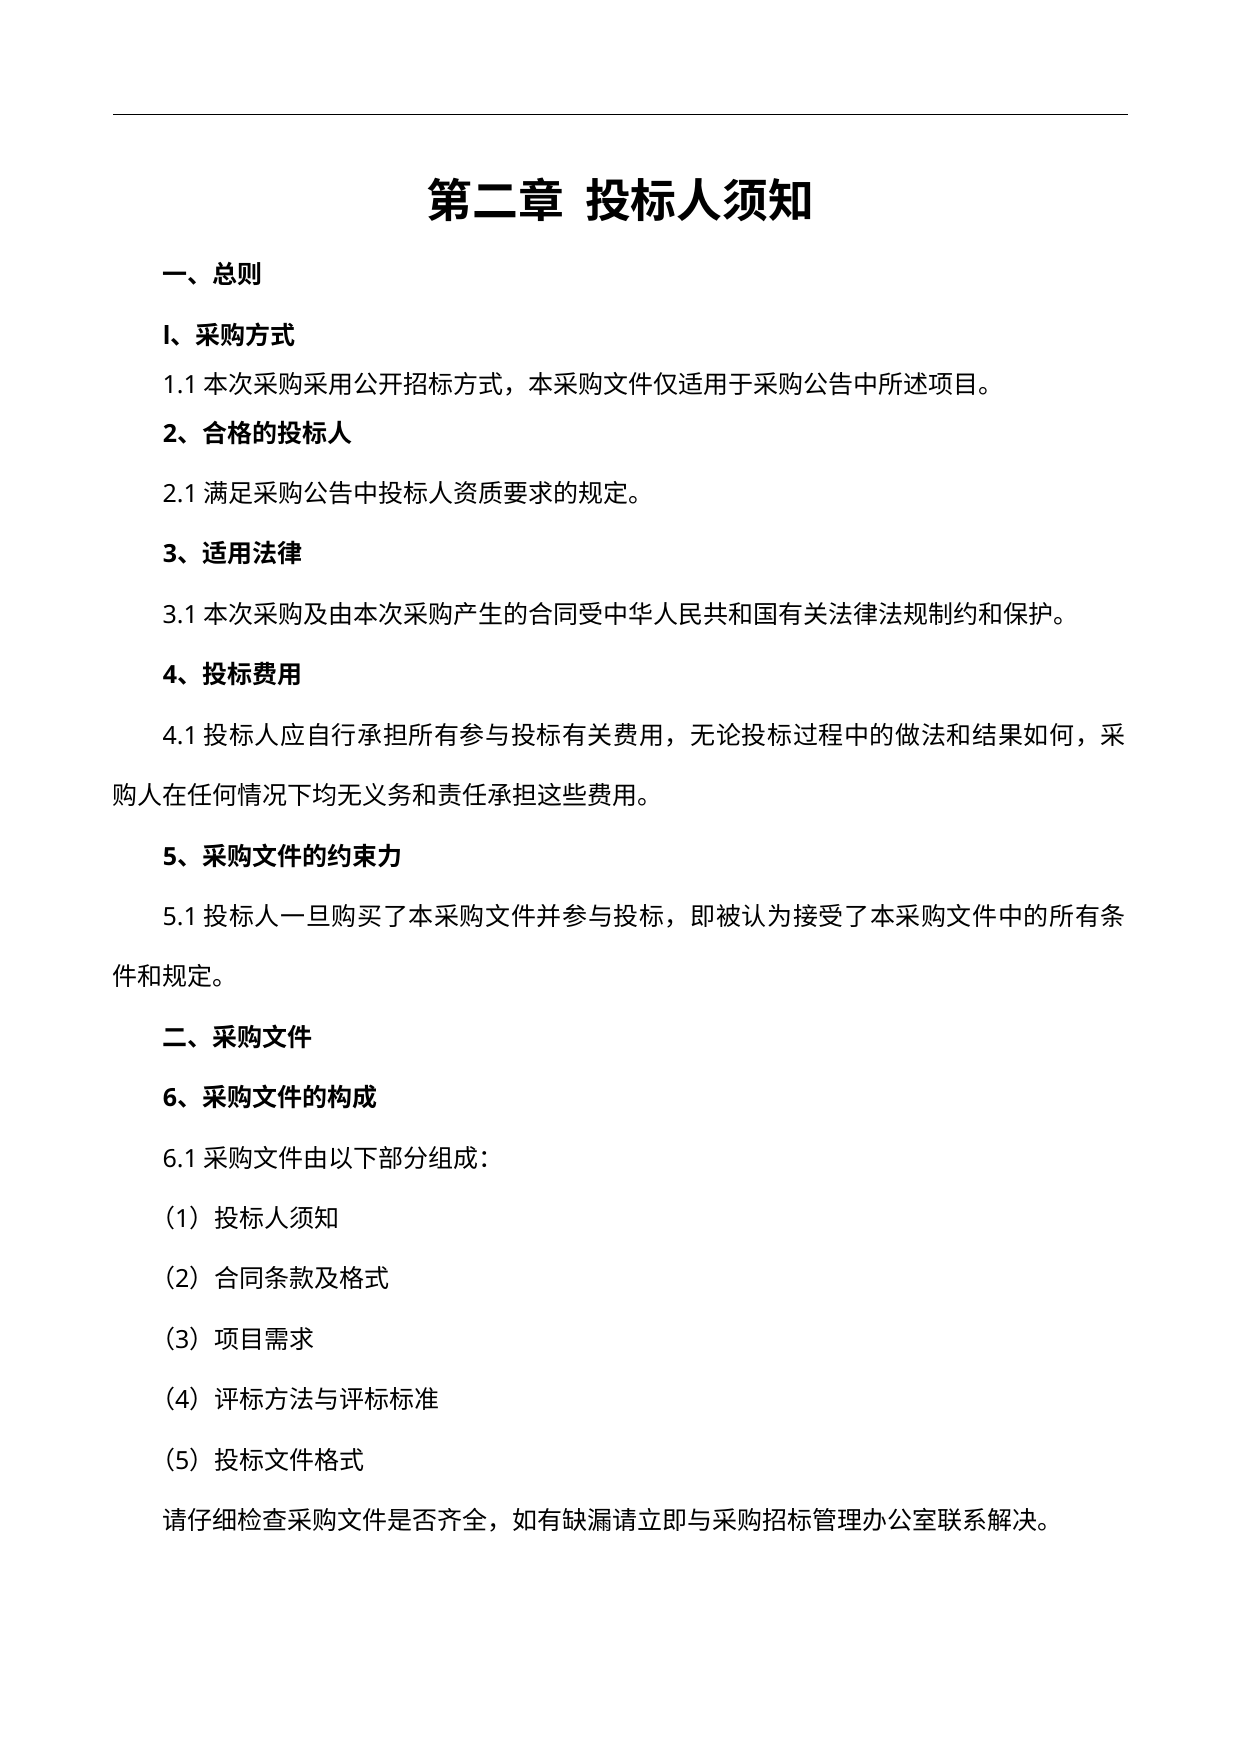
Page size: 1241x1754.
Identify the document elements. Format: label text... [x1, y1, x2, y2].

text （3）项目需求 [112, 1307, 1128, 1368]
text 3、适用法律 [112, 522, 1128, 582]
text 3.1本次采购及由本次采购产生的合同受中华人民共和国有关法律法规制约和保护。 [112, 582, 1128, 643]
text 6、采购文件的构成 [112, 1066, 1128, 1126]
text 4.1投标人应自行承担所有参与投标有关费用，无论投标过程中的做法和结果如何，采购人在任何情况下均无义务和责任承担这些费用。 [112, 703, 1128, 824]
text （4）评标方法与评标标准 [112, 1368, 1128, 1428]
text 请仔细检查采购文件是否齐全，如有缺漏请立即与采购招标管理办公室联系解决。 [112, 1488, 1128, 1549]
text 2.1满足采购公告中投标人资质要求的规定。 [112, 461, 1128, 522]
text 1.1本次采购采用公开招标方式，本采购文件仅适用于采购公告中所述项目。 [112, 363, 1128, 401]
text 2、合格的投标人 [112, 401, 1128, 461]
text 6.1采购文件由以下部分组成： [112, 1126, 1128, 1186]
text l、采购方式 [112, 303, 1128, 363]
text 第二章 投标人须知 [112, 152, 1128, 243]
text 5、采购文件的约束力 [112, 824, 1128, 884]
text （5）投标文件格式 [112, 1428, 1128, 1488]
text 二、采购文件 [112, 1005, 1128, 1066]
text 一、总则 [112, 243, 1128, 303]
text （2）合同条款及格式 [112, 1247, 1128, 1307]
text （1）投标人须知 [112, 1186, 1128, 1247]
text 5.1投标人一旦购买了本采购文件并参与投标，即被认为接受了本采购文件中的所有条件和规定。 [112, 884, 1128, 1005]
text 4、投标费用 [112, 643, 1128, 703]
